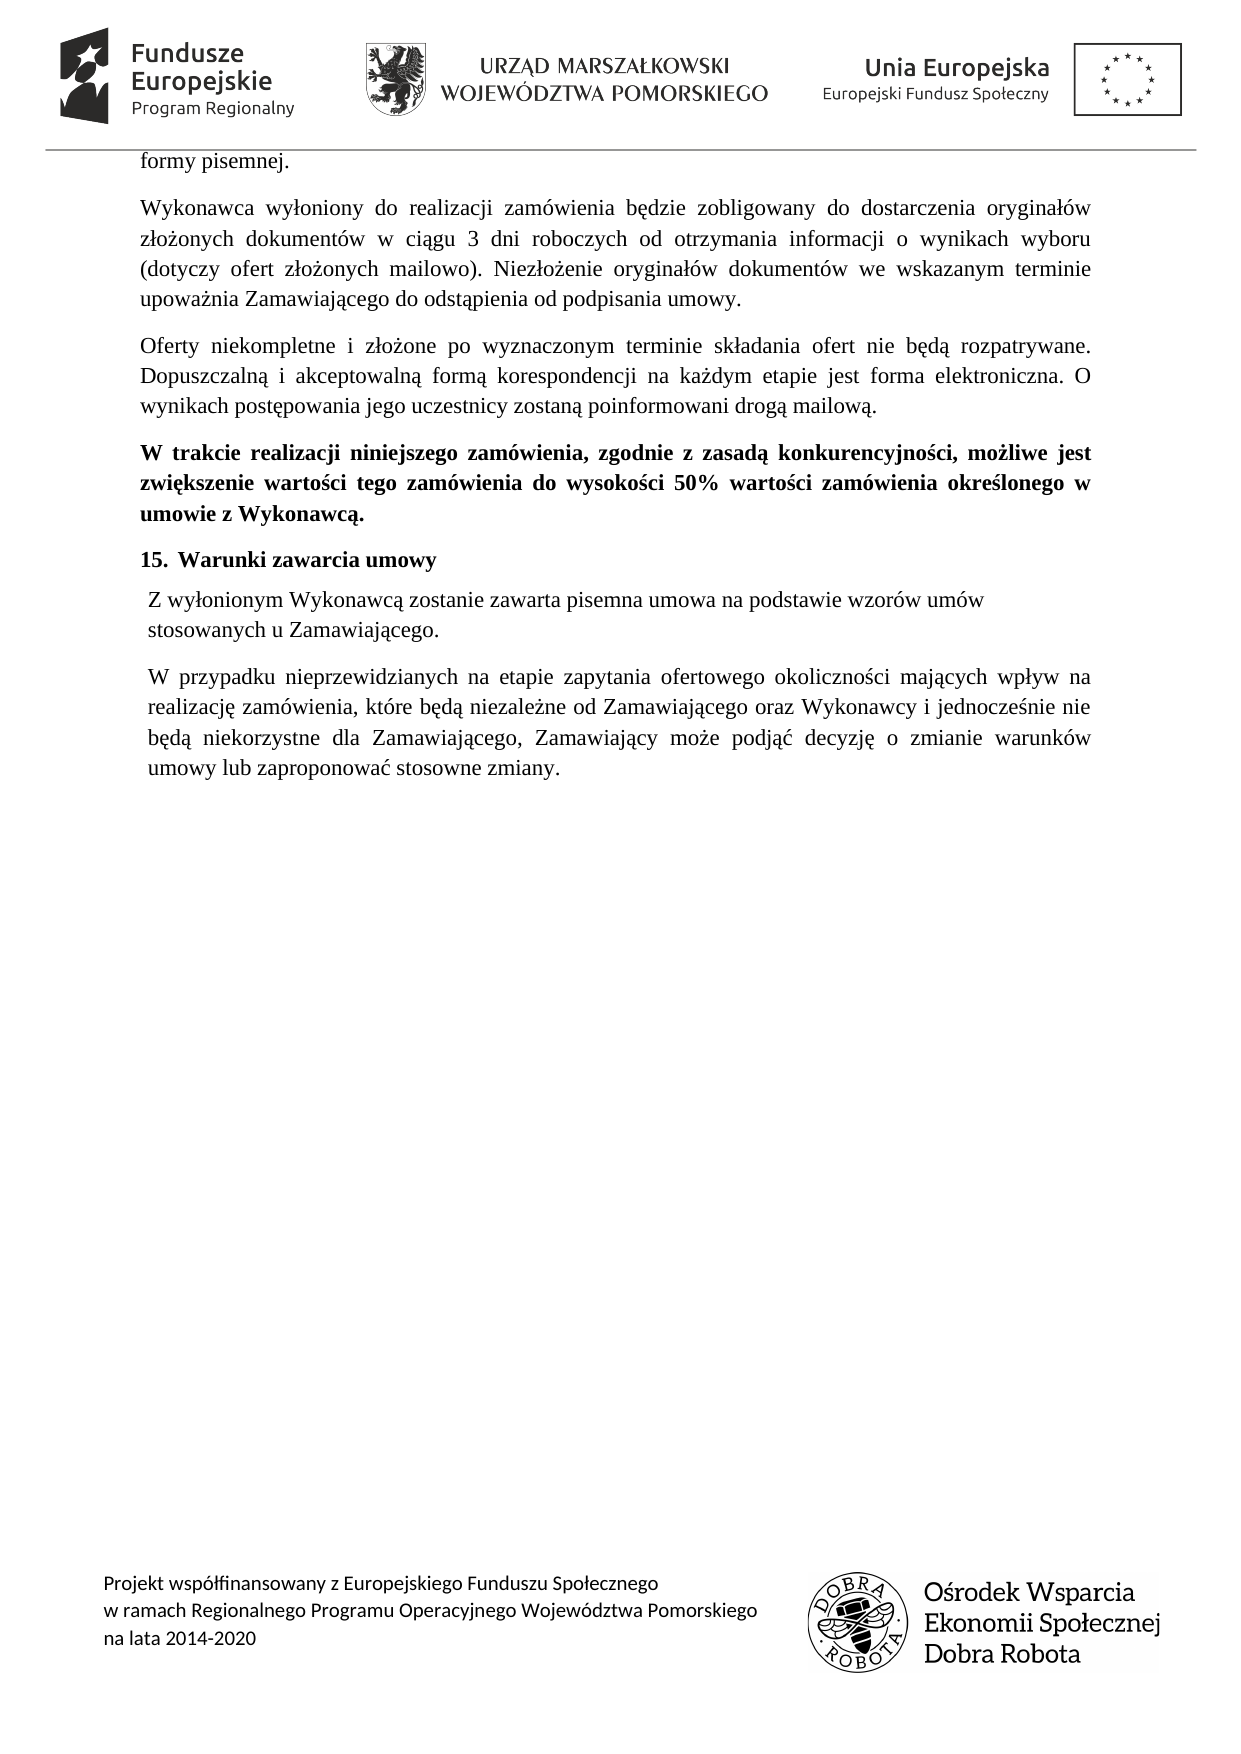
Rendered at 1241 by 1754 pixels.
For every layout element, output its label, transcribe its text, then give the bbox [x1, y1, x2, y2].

text W trakcie realizacji niniejszego zamówienia, zgodnie z zasadą konkurencyjności, możliwe jest zwiększenie wartości tego zamówienia do wysokości 50% wartości zamówienia określonego w umowie z Wykonawcą. [140, 439, 1093, 526]
text Z wyłonionym Wykonawcą zostanie zawarta pisemna umowa na podstawie wzorów umów stosowanych u Zamawiającego. [148, 586, 1093, 643]
text Oferty niekompletne i złożone po wyznaczonym terminie składania ofert nie będą rozpatrywane. Dopuszczalną i akceptowalną formą korespondencji na każdym etapie jest forma elektroniczna. O wynikach postępowania jego uczestnicy zostaną poinformowani drogą mailową. [140, 332, 1093, 419]
picture [807, 1572, 1160, 1673]
text W przypadku nieprzewidzianych na etapie zapytania ofertowego okoliczności mających wpływ na realizację zamówienia, które będą niezależne od Zamawiającego oraz Wykonawcy i jednocześnie nie będą niekorzystne dla Zamawiającego, Zamawiający może podjąć decyzję o zmianie warunków umowy lub zaproponować stosowne zmiany. [148, 663, 1093, 780]
list Warunki zawarcia umowy [140, 547, 1093, 573]
text Wykonawca wyłoniony do realizacji zamówienia będzie zobligowany do dostarczenia oryginałów złożonych dokumentów w ciągu 3 dni roboczych od otrzymania informacji o wynikach wyboru (dotyczy ofert złożonych mailowo). Niezłożenie oryginałów dokumentów we wskazanym terminie upoważnia Zamawiającego do odstąpienia od podpisania umowy. [140, 194, 1093, 311]
picture [45, 27, 1197, 151]
